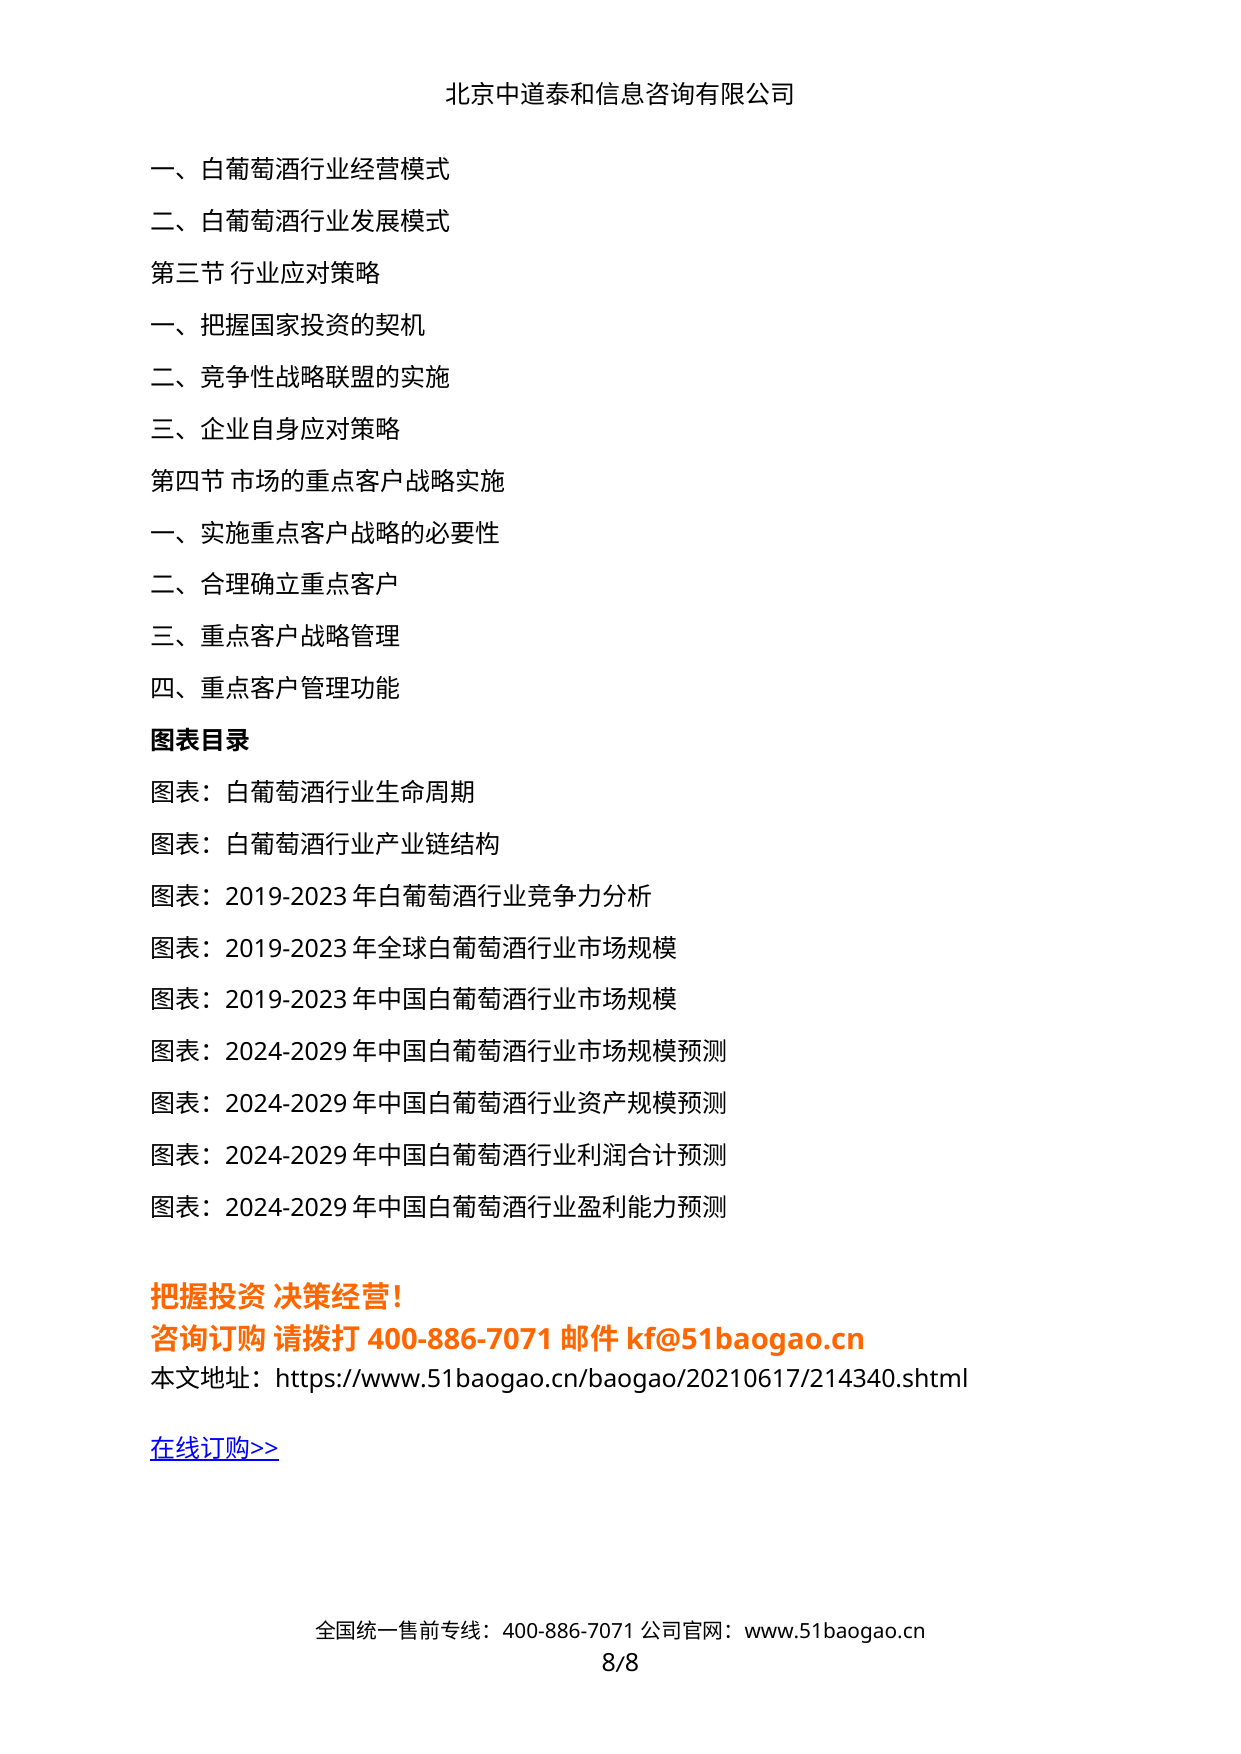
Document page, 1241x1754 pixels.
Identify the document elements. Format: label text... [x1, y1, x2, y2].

text 图表：白葡萄酒行业生命周期 [150, 772, 1090, 809]
text 二、白葡萄酒行业发展模式 [150, 202, 1090, 238]
text 图表目录 [150, 721, 1090, 757]
text 把握投资 决策经营！咨询订购 请拨打 400-886-7071 邮件 kf@51baogao.cn本文地址：https://www.51baogao.cn/baogao/20210617/214340.shtml [150, 1239, 1090, 1394]
text 图表：2024-2029年中国白葡萄酒行业资产规模预测 [150, 1084, 1090, 1120]
text 第三节 行业应对策略 [150, 254, 1090, 290]
text 四、重点客户管理功能 [150, 669, 1090, 705]
text 图表：2019-2023年白葡萄酒行业竞争力分析 [150, 876, 1090, 912]
text 图表：2024-2029年中国白葡萄酒行业市场规模预测 [150, 1032, 1090, 1068]
text 图表：2024-2029年中国白葡萄酒行业盈利能力预测 [150, 1187, 1090, 1224]
text 二、合理确立重点客户 [150, 565, 1090, 601]
text 一、实施重点客户战略的必要性 [150, 513, 1090, 549]
text 图表：2024-2029年中国白葡萄酒行业利润合计预测 [150, 1136, 1090, 1172]
text 一、把握国家投资的契机 [150, 306, 1090, 342]
text 一、白葡萄酒行业经营模式 [150, 150, 1090, 186]
text 三、重点客户战略管理 [150, 617, 1090, 653]
text 第四节 市场的重点客户战略实施 [150, 461, 1090, 497]
text 在线订购>> [150, 1394, 1090, 1465]
text 图表：2019-2023年中国白葡萄酒行业市场规模 [150, 980, 1090, 1016]
text 三、企业自身应对策略 [150, 409, 1090, 446]
text 图表：2019-2023年全球白葡萄酒行业市场规模 [150, 928, 1090, 964]
text 二、竞争性战略联盟的实施 [150, 357, 1090, 394]
text 图表：白葡萄酒行业产业链结构 [150, 824, 1090, 861]
